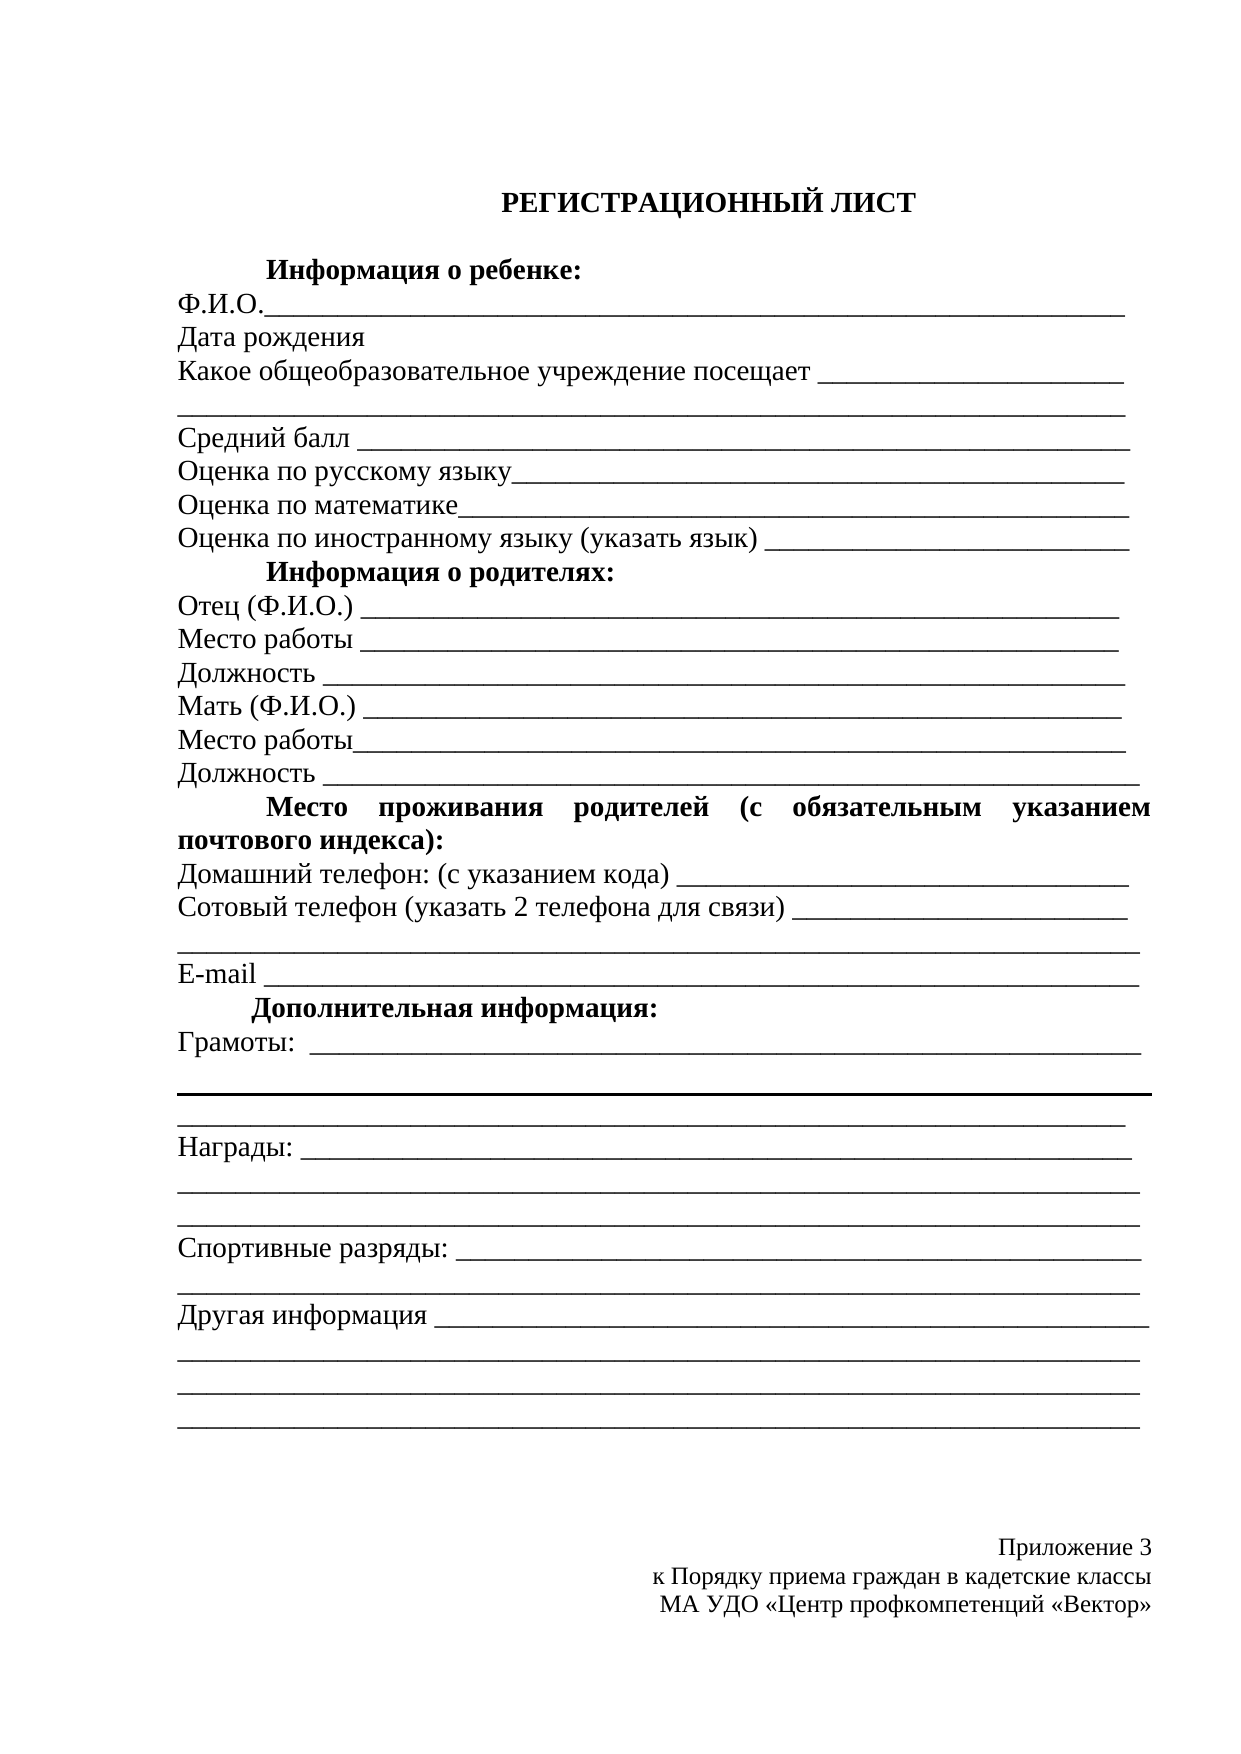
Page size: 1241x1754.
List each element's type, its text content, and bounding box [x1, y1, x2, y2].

text РЕГИСТРАЦИОННЫЙ ЛИСТ [177, 185, 1152, 219]
text МА УДО «Центр профкомпетенций «Вектор» [177, 1589, 1152, 1618]
text Оценка по русскому языку__________________________________________ [177, 453, 1152, 487]
text Отец (Ф.И.О.) ____________________________________________________ [177, 588, 1152, 621]
text Место работы_____________________________________________________ [177, 722, 1152, 755]
text Ф.И.О.___________________________________________________________ [177, 286, 1152, 319]
text Должность _______________________________________________________ [177, 655, 1152, 688]
text __________________________________________________________________ [177, 923, 1152, 957]
text __________________________________________________________________ [177, 1163, 1152, 1197]
text Награды: _________________________________________________________ [177, 1129, 1152, 1163]
text Спортивные разряды: _______________________________________________ [177, 1230, 1152, 1264]
text E-mail ____________________________________________________________ [177, 957, 1152, 990]
text Дата рождения [177, 319, 1152, 353]
text Оценка по иностранному языку (указать язык) _________________________ [177, 521, 1152, 554]
text Информация о родителях: [177, 554, 1152, 588]
text Грамоты: _________________________________________________________ [177, 1024, 1152, 1057]
text _________________________________________________________________ [177, 386, 1152, 420]
text Дополнительная информация: [177, 990, 1152, 1024]
text __________________________________________________________________ [177, 1197, 1152, 1230]
text к Порядку приема граждан в кадетские классы [177, 1561, 1152, 1589]
text Место проживания родителей (с обязательным указанием почтового индекса): [177, 789, 1152, 856]
text Мать (Ф.И.О.) ____________________________________________________ [177, 688, 1152, 722]
text Домашний телефон: (с указанием кода) _______________________________ [177, 856, 1152, 889]
text _________________________________________________________________ [177, 1096, 1152, 1129]
text Информация о ребенке: [177, 252, 1152, 286]
text Сотовый телефон (указать 2 телефона для связи) _______________________ [177, 889, 1152, 923]
text Приложение 3 [177, 1532, 1152, 1561]
text __________________________________________________________________ [177, 1264, 1152, 1297]
text Средний балл _____________________________________________________ [177, 420, 1152, 453]
text Должность ________________________________________________________ [177, 755, 1152, 789]
text Другая информация _________________________________________________ ______________________________________________________________________________________________________________________________________________________________________________________________________ [177, 1297, 1152, 1431]
text Место работы ____________________________________________________ [177, 621, 1152, 655]
text Оценка по математике______________________________________________ [177, 487, 1152, 521]
text Какое общеобразовательное учреждение посещает _____________________ [177, 353, 1152, 386]
